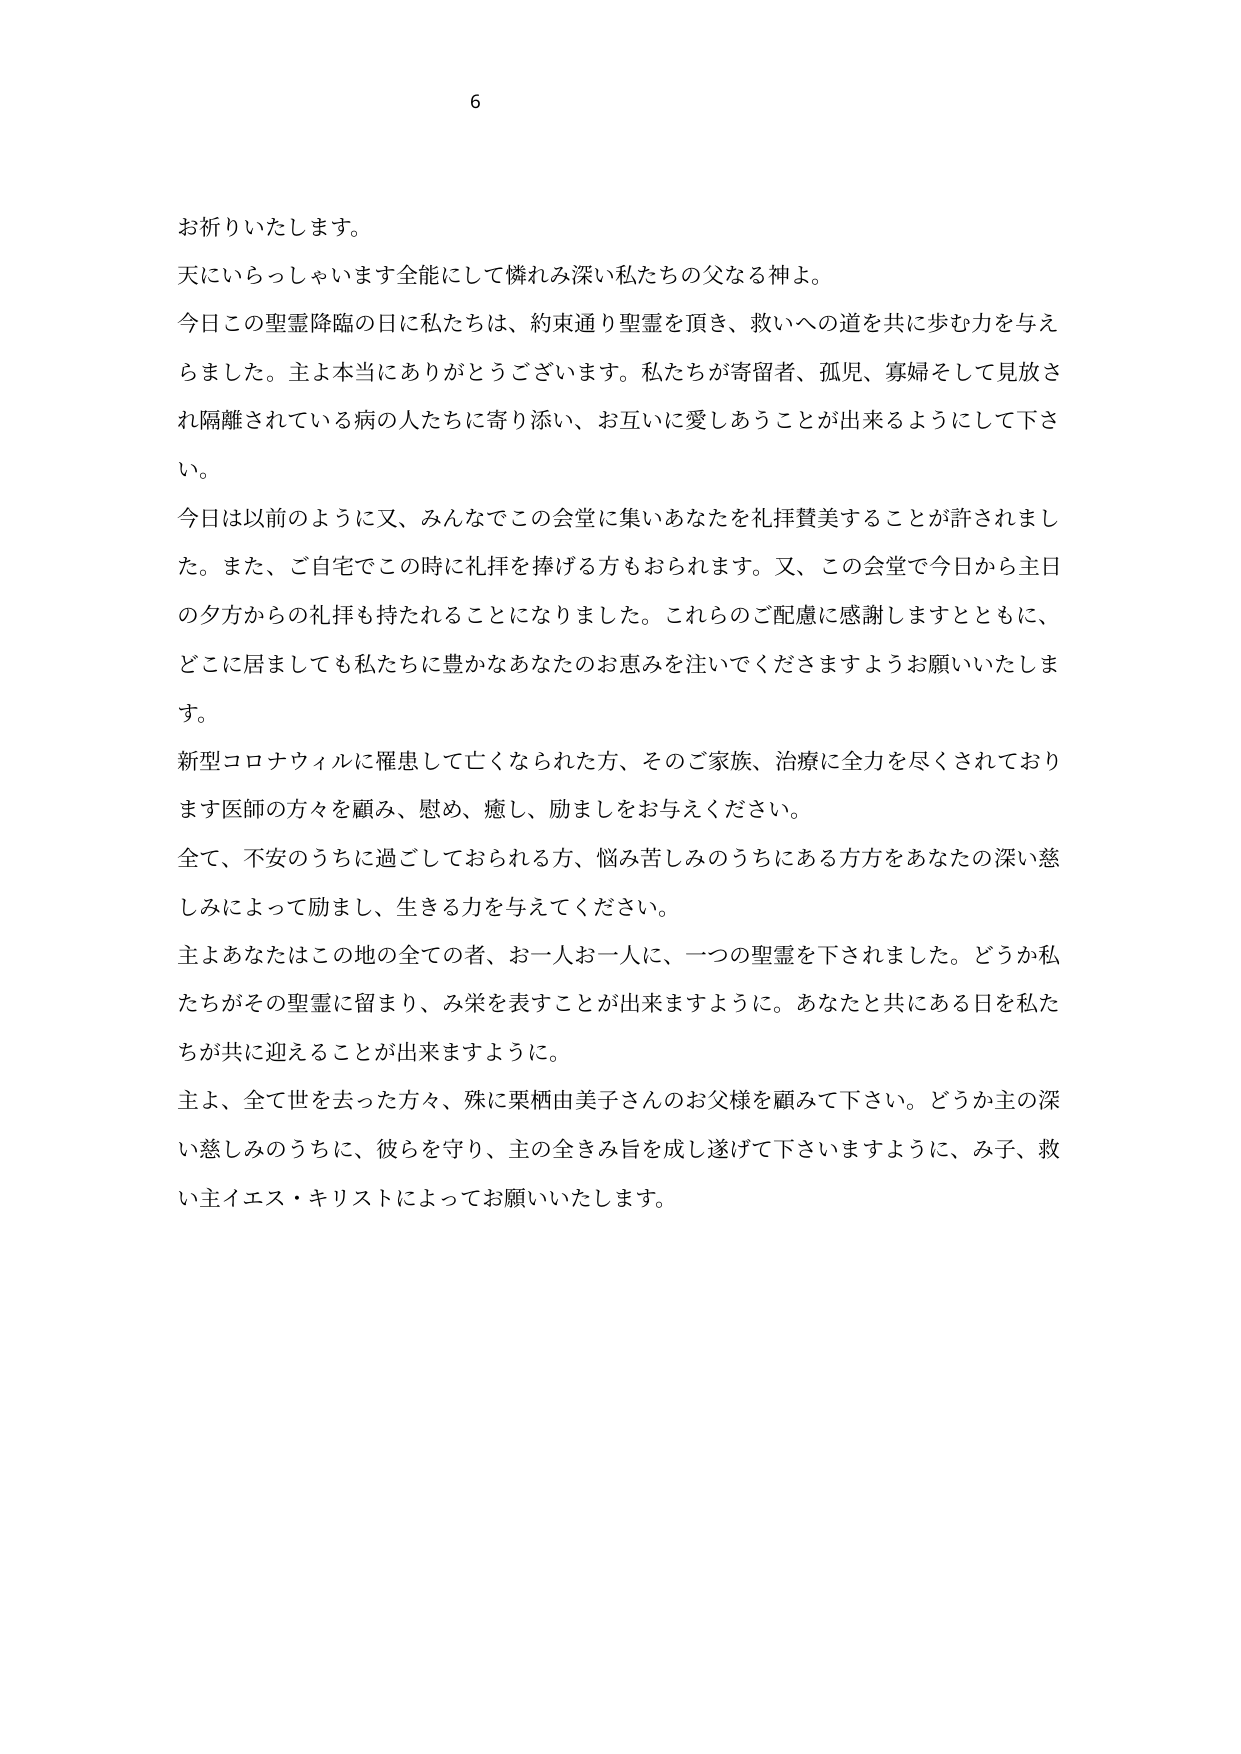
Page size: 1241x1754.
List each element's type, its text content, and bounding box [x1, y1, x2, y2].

text 今日この聖霊降臨の日に私たちは、約束通り聖霊を頂き、救いへの道を共に歩む力を与えらました。主よ本当にありがとうございます。私たちが寄留者、孤児、寡婦そして見放され隔離されている病の人たちに寄り添い、お互いに愛しあうことが出来るようにして下さい。 [177, 306, 1063, 484]
text 主よ、全て世を去った方々、殊に栗栖由美子さんのお父様を顧みて下さい。どうか主の深い慈しみのうちに、彼らを守り、主の全きみ旨を成し遂げて下さいますように、み子、救い主イエス・キリストによってお願いいたします。 [177, 1083, 1063, 1213]
text 天にいらっしゃいます全能にして憐れみ深い私たちの父なる神よ。 [177, 257, 1063, 290]
text 全て、不安のうちに過ごしておられる方、悩み苦しみのうちにある方方をあなたの深い慈しみによって励まし、生きる力を与えてください。 [177, 840, 1063, 922]
text お祈りいたします。 [177, 209, 1063, 242]
text 主よあなたはこの地の全ての者、お一人お一人に、一つの聖霊を下されました。どうか私たちがその聖霊に留まり、み栄を表すことが出来ますように。あなたと共にある日を私たちが共に迎えることが出来ますように。 [177, 937, 1063, 1067]
text 新型コロナウィルに罹患して亡くなられた方、そのご家族、治療に全力を尽くされております医師の方々を顧み、慰め、癒し、励ましをお与えください。 [177, 743, 1063, 825]
text 今日は以前のように又、みんなでこの会堂に集いあなたを礼拝賛美することが許されました。また、ご自宅でこの時に礼拝を捧げる方もおられます。又、この会堂で今日から主日の夕方からの礼拝も持たれることになりました。これらのご配慮に感謝しますとともに、どこに居ましても私たちに豊かなあなたのお恵みを注いでくださますようお願いいたします。 [177, 500, 1063, 728]
